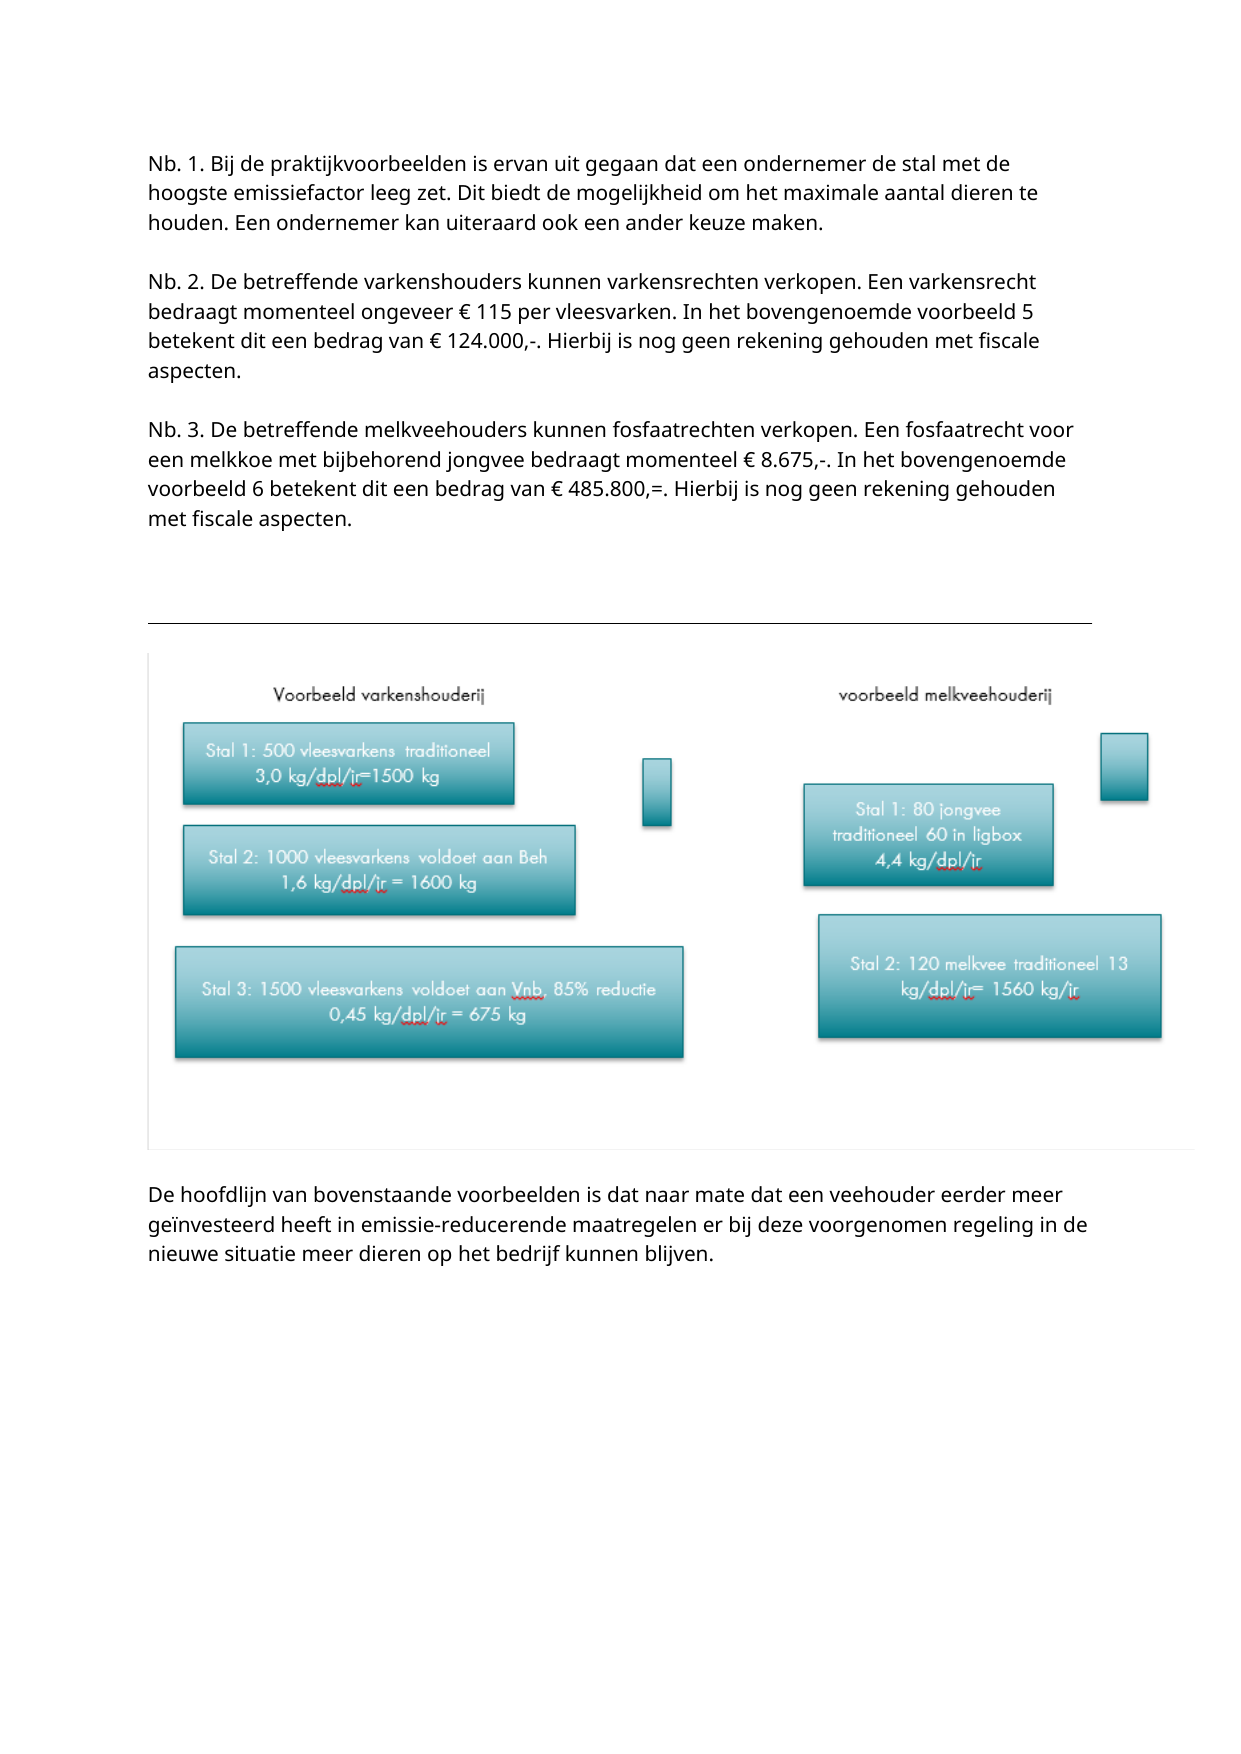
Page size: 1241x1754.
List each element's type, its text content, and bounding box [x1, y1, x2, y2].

text Nb. 2. De betreffende varkenshouders kunnen varkensrechten verkopen. Een varkensrecht bedraagt momenteel ongeveer € 115 per vleesvarken. In het bovengenoemde voorbeeld 5 betekent dit een bedrag van € 124.000,-. Hierbij is nog geen rekening gehouden met fiscale aspecten. [148, 266, 1092, 384]
text De hoofdlijn van bovenstaande voorbeelden is dat naar mate dat een veehouder eerder meer geïnvesteerd heeft in emissie-reducerende maatregelen er bij deze voorgenomen regeling in de nieuwe situatie meer dieren op het bedrijf kunnen blijven. [148, 1179, 1092, 1268]
text Nb. 1. Bij de praktijkvoorbeelden is ervan uit gegaan dat een ondernemer de stal met de hoogste emissiefactor leeg zet. Dit biedt de mogelijkheid om het maximale aantal dieren te houden. Een ondernemer kan uiteraard ook een ander keuze maken. [148, 148, 1092, 236]
picture [147, 653, 1195, 1150]
text Nb. 3. De betreffende melkveehouders kunnen fosfaatrechten verkopen. Een fosfaatrecht voor een melkkoe met bijbehorend jongvee bedraagt momenteel € 8.675,-. In het bovengenoemde voorbeeld 6 betekent dit een bedrag van € 485.800,=. Hierbij is nog geen rekening gehouden met fiscale aspecten. [148, 414, 1092, 532]
